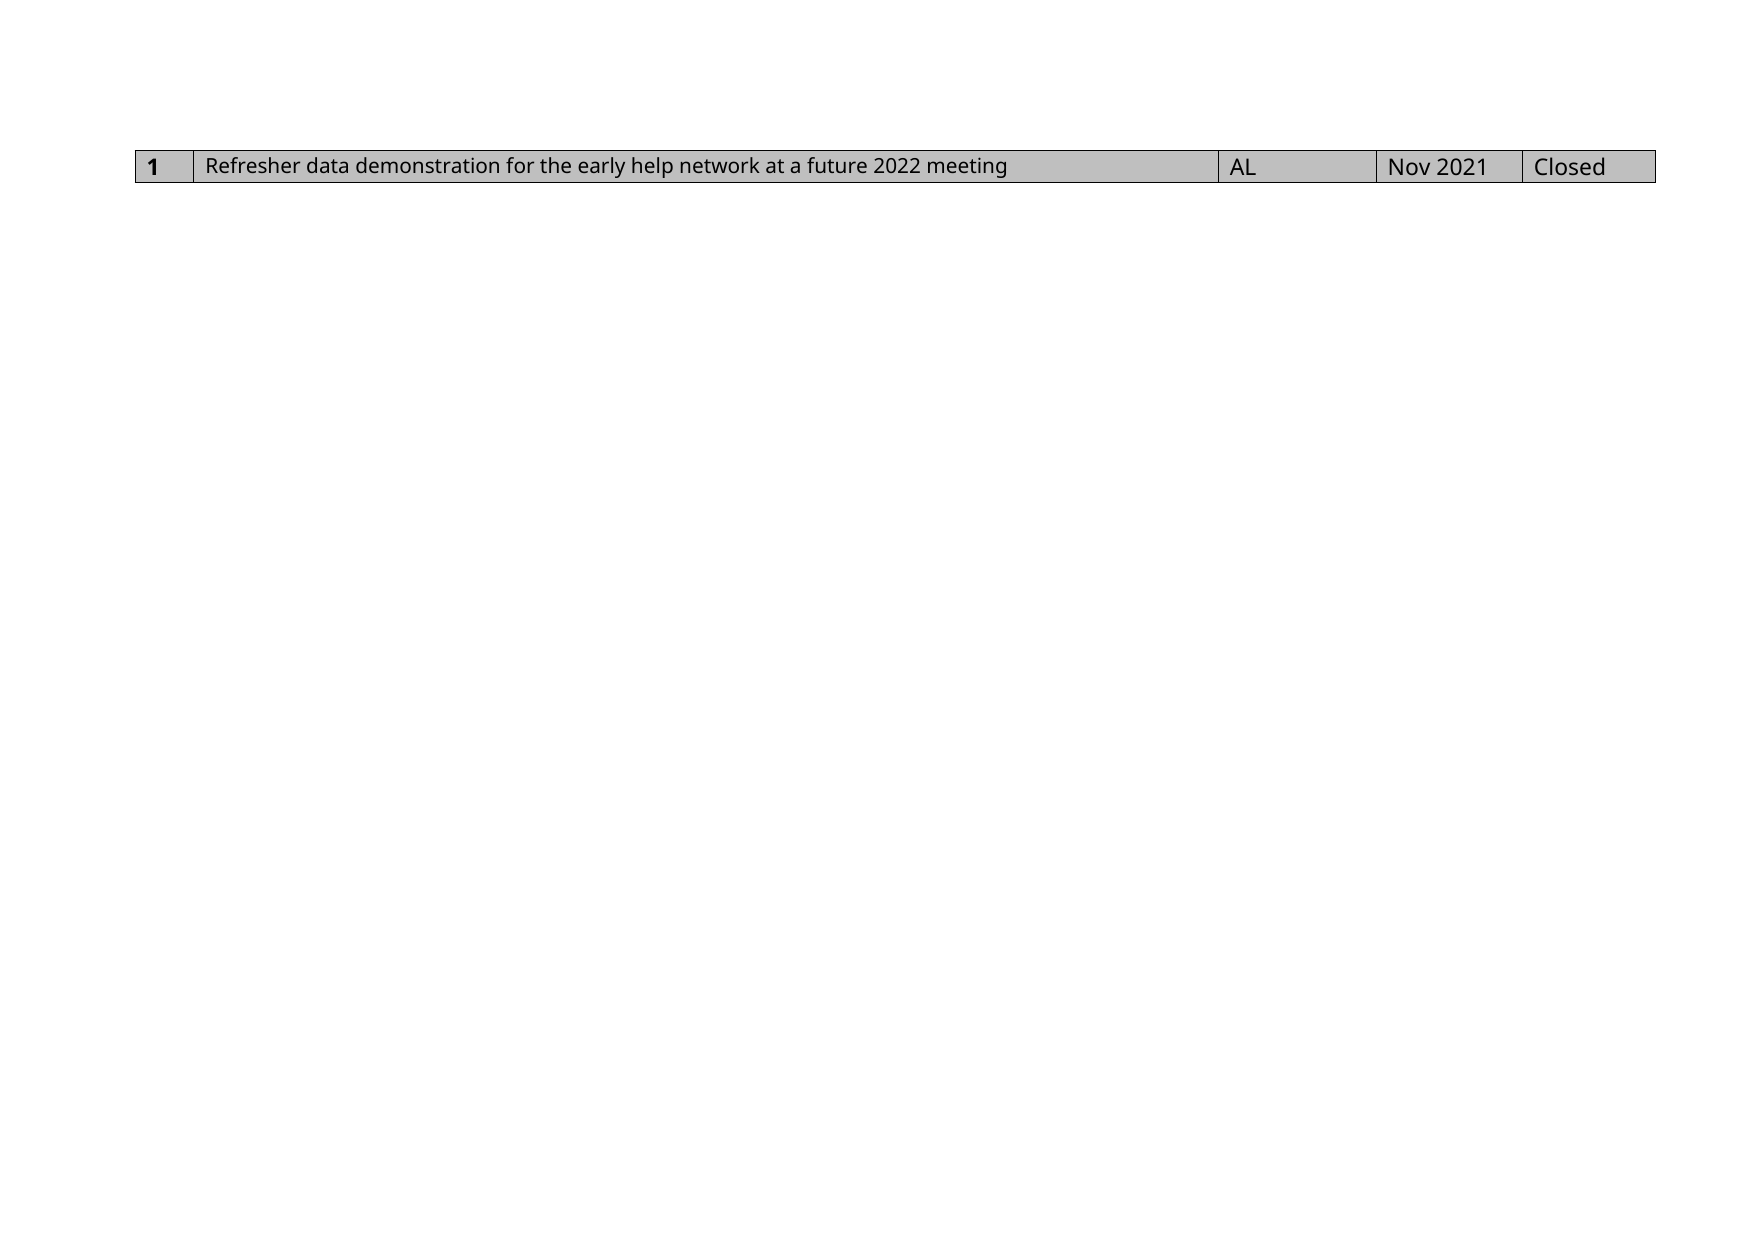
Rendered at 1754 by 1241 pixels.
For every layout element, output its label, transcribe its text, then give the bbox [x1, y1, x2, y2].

table_cell Closed [1523, 151, 1655, 182]
table_cell AL [1219, 151, 1376, 182]
table_cell 1 [136, 151, 193, 182]
table_cell Refresher data demonstration for the early help network at a future 2022 meeting [194, 151, 1218, 182]
table_cell Nov 2021 [1377, 151, 1522, 182]
